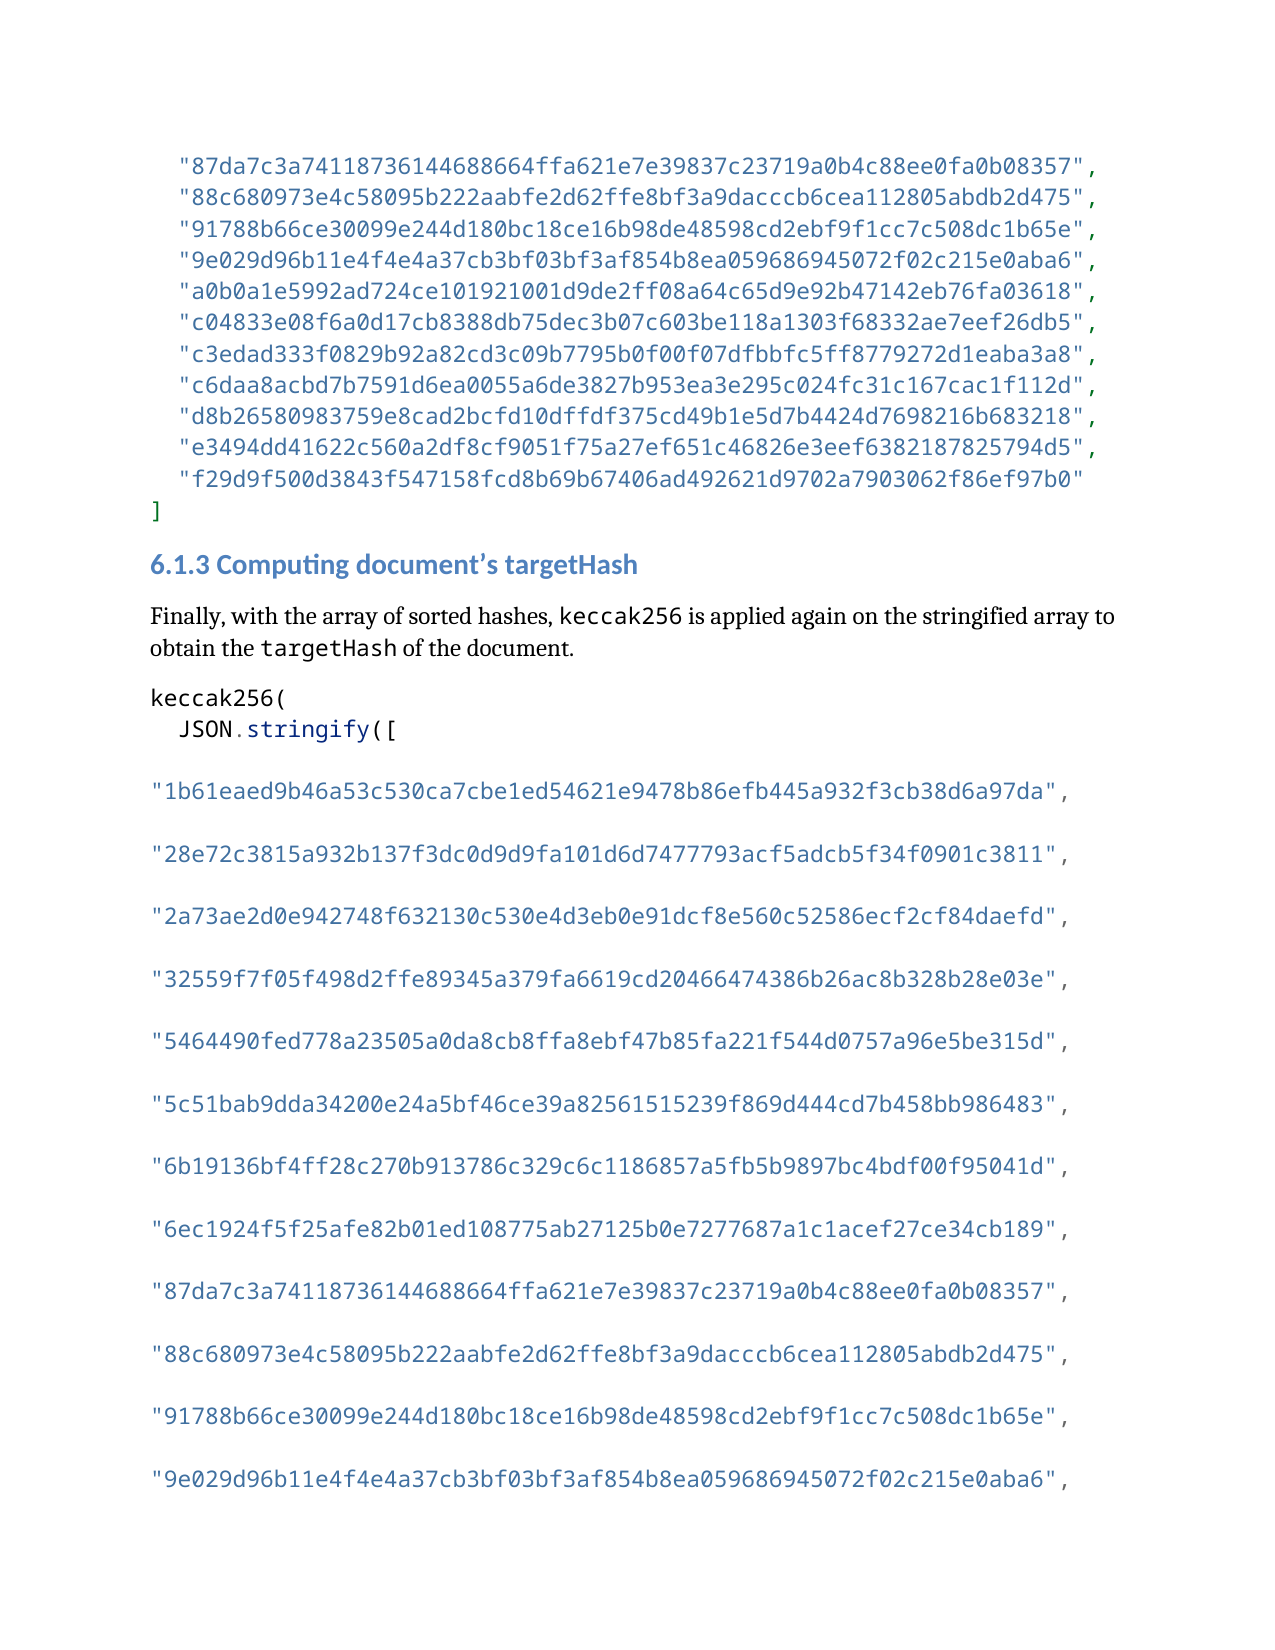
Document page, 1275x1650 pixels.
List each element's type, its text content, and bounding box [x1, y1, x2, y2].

subtitle 6.1.3 Computing document’s targetHash [150, 546, 1125, 581]
text Finally, with the array of sorted hashes, keccak256 is applied again on the stringified array to obtain the targetHash of the document. [150, 600, 1125, 663]
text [150, 681, 1125, 1494]
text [150, 150, 1125, 525]
